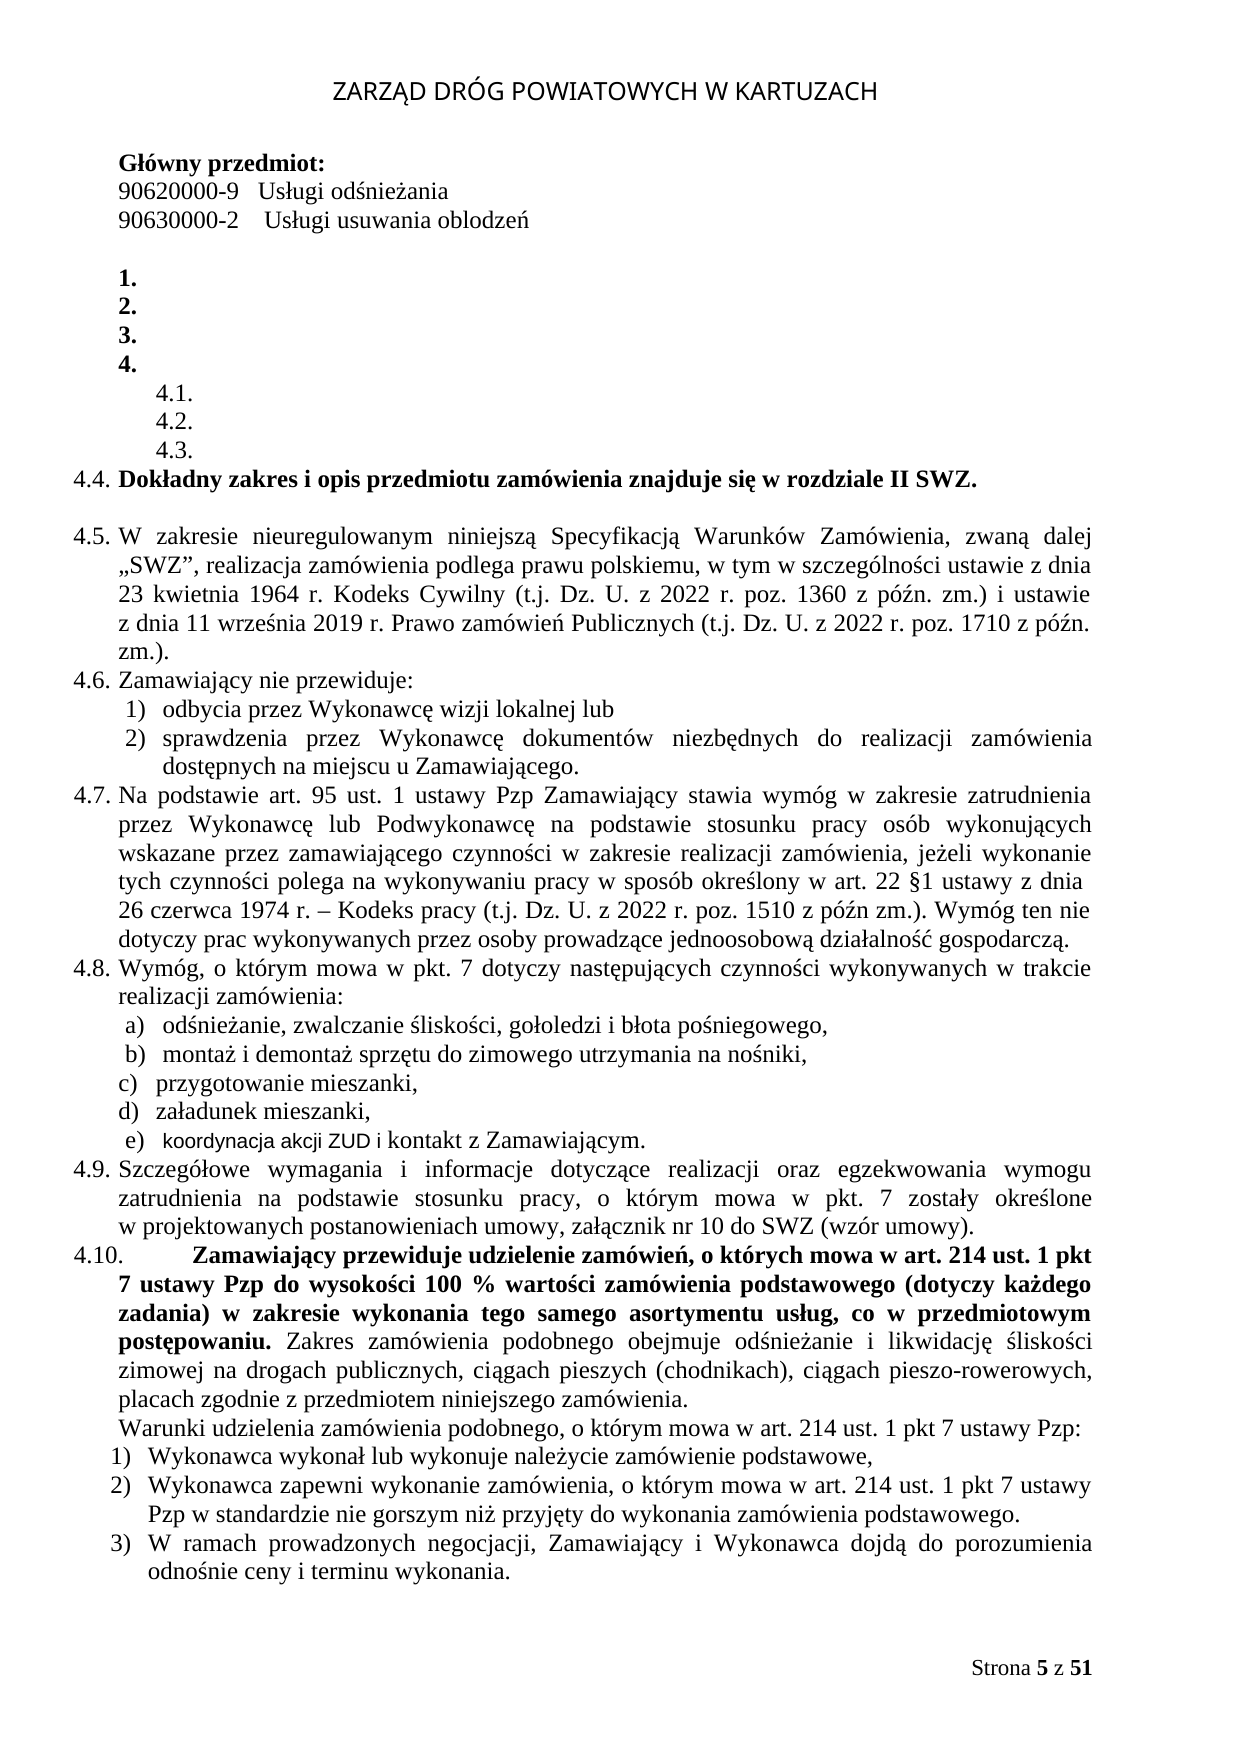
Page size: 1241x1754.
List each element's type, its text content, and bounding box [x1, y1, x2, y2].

list Wymóg, o którym mowa w pkt. 7 dotyczy następujących czynności wykonywanych w trakcie realizacji zamówienia: [73, 953, 1092, 1010]
list W zakresie nieuregulowanym niniejszą Specyfikacją Warunków Zamówienia, zwaną dalej „SWZ”, realizacja zamówienia podlega prawu polskiemu, w tym w szczególności ustawie z dnia 23 kwietnia 1964 r. Kodeks Cywilny (t.j. Dz. U. z 2022 r. poz. 1360 z późn. zm.) i ustawie z dnia 11 września 2019 r. Prawo zamówień Publicznych (t.j. Dz. U. z 2022 r. poz. 1710 z późn. zm.). [73, 521, 1092, 665]
list Zamawiający nie przewiduje: [73, 665, 1092, 694]
list Główny przedmiot: [118, 148, 1092, 176]
text Warunki udzielenia zamówienia podobnego, o którym mowa w art. 214 ust. 1 pkt 7 ustawy Pzp: [118, 1413, 1092, 1441]
list montaż i demontaż sprzętu do zimowego utrzymania na nośniki, [125, 1039, 1092, 1068]
text 90630000-2 Usługi usuwania oblodzeń [118, 205, 1092, 234]
list Dokładny zakres i opis przedmiotu zamówienia znajduje się w rozdziale II SWZ. [73, 464, 1092, 493]
list Wykonawca wykonał lub wykonuje należycie zamówienie podstawowe, [110, 1441, 1092, 1470]
list odśnieżanie, zwalczanie śliskości, gołoledzi i błota pośniegowego, [125, 1010, 1092, 1039]
list przygotowanie mieszanki, [118, 1068, 1092, 1096]
list Szczegółowe wymagania i informacje dotyczące realizacji oraz egzekwowania wymogu zatrudnienia na podstawie stosunku pracy, o którym mowa w pkt. 7 zostały określone w projektowanych postanowieniach umowy, załącznik nr 10 do SWZ (wzór umowy). [73, 1154, 1092, 1240]
list sprawdzenia przez Wykonawcę dokumentów niezbędnych do realizacji zamówienia dostępnych na miejscu u Zamawiającego. [125, 723, 1092, 780]
list załadunek mieszanki, [118, 1096, 1092, 1125]
list Zamawiający przewiduje udzielenie zamówień, o których mowa w art. 214 ust. 1 pkt 7 ustawy Pzp do wysokości 100 % wartości zamówienia podstawowego (dotyczy każdego zadania) w zakresie wykonania tego samego asortymentu usług, co w przedmiotowym postępowaniu. Zakres zamówienia podobnego obejmuje odśnieżanie i likwidację śliskości zimowej na drogach publicznych, ciągach pieszych (chodnikach), ciągach pieszo-rowerowych, placach zgodnie z przedmiotem niniejszego zamówienia. [74, 1240, 1092, 1413]
list odbycia przez Wykonawcę wizji lokalnej lub [125, 694, 1092, 723]
list koordynacja akcji ZUD i kontakt z Zamawiającym. [125, 1125, 1092, 1154]
text 90620000-9 Usługi odśnieżania [118, 176, 1092, 205]
list Na podstawie art. 95 ust. 1 ustawy Pzp Zamawiający stawia wymóg w zakresie zatrudnienia przez Wykonawcę lub Podwykonawcę na podstawie stosunku pracy osób wykonujących wskazane przez zamawiającego czynności w zakresie realizacji zamówienia, jeżeli wykonanie tych czynności polega na wykonywaniu pracy w sposób określony w art. 22 §1 ustawy z dnia 26 czerwca 1974 r. – Kodeks pracy (t.j. Dz. U. z 2022 r. poz. 1510 z późn zm.). Wymóg ten nie dotyczy prac wykonywanych przez osoby prowadzące jednoosobową działalność gospodarczą. [74, 780, 1092, 953]
list W ramach prowadzonych negocjacji, Zamawiający i Wykonawca dojdą do porozumienia odnośnie ceny i terminu wykonania. [110, 1528, 1092, 1585]
list Wykonawca zapewni wykonanie zamówienia, o którym mowa w art. 214 ust. 1 pkt 7 ustawy Pzp w standardzie nie gorszym niż przyjęty do wykonania zamówienia podstawowego. [110, 1470, 1092, 1528]
